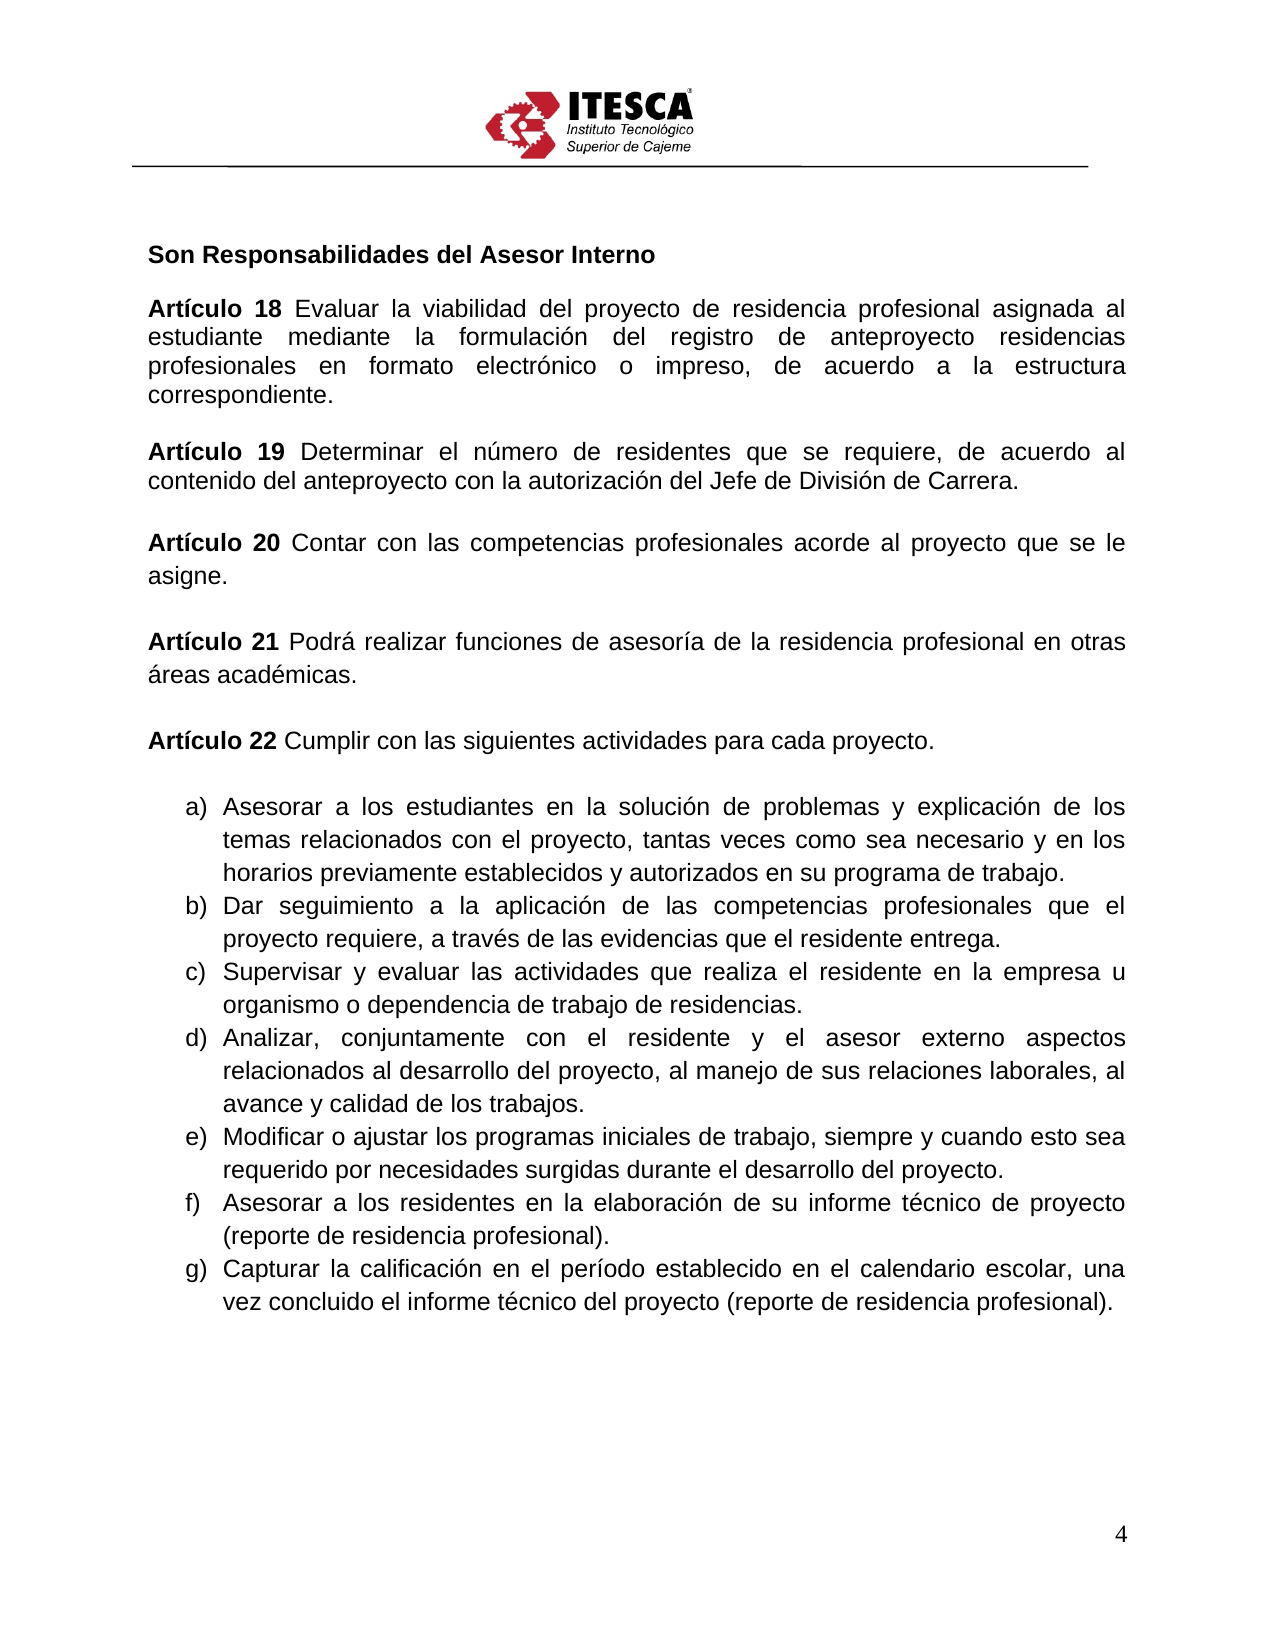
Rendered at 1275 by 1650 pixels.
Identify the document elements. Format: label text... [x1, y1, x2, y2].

list Modificar o ajustar los programas iniciales de trabajo, siempre y cuando esto sea requerido por necesidades surgidas durante el desarrollo del proyecto. [185, 1122, 1127, 1184]
picture [481, 71, 700, 163]
list Supervisar y evaluar las actividades que realiza el residente en la empresa u organismo o dependencia de trabajo de residencias. [185, 957, 1127, 1019]
list Dar seguimiento a la aplicación de las competencias profesionales que el proyecto requiere, a través de las evidencias que el residente entrega. [185, 891, 1127, 953]
list Capturar la calificación en el período establecido en el calendario escolar, una vez concluido el informe técnico del proyecto (reporte de residencia profesional). [185, 1254, 1127, 1316]
text Artículo 19 Determinar el número de residentes que se requiere, de acuerdo al contenido del anteproyecto con la autorización del Jefe de División de Carrera. [148, 437, 1127, 495]
text Artículo 18 Evaluar la viabilidad del proyecto de residencia profesional asignada al estudiante mediante la formulación del registro de anteproyecto residencias profesionales en formato electrónico o impreso, de acuerdo a la estructura correspondiente. [148, 294, 1127, 409]
text Artículo 20 Contar con las competencias profesionales acorde al proyecto que se le asigne. [148, 528, 1127, 590]
list Asesorar a los estudiantes en la solución de problemas y explicación de los temas relacionados con el proyecto, tantas veces como sea necesario y en los horarios previamente establecidos y autorizados en su programa de trabajo. [185, 792, 1127, 887]
text Artículo 22 Cumplir con las siguientes actividades para cada proyecto. [148, 726, 1127, 755]
list Asesorar a los residentes en la elaboración de su informe técnico de proyecto (reporte de residencia profesional). [185, 1188, 1127, 1250]
text Son Responsabilidades del Asesor Interno [148, 240, 1127, 268]
list Analizar, conjuntamente con el residente y el asesor externo aspectos relacionados al desarrollo del proyecto, al manejo de sus relaciones laborales, al avance y calidad de los trabajos. [185, 1023, 1127, 1118]
text Artículo 21 Podrá realizar funciones de asesoría de la residencia profesional en otras áreas académicas. [148, 627, 1127, 689]
